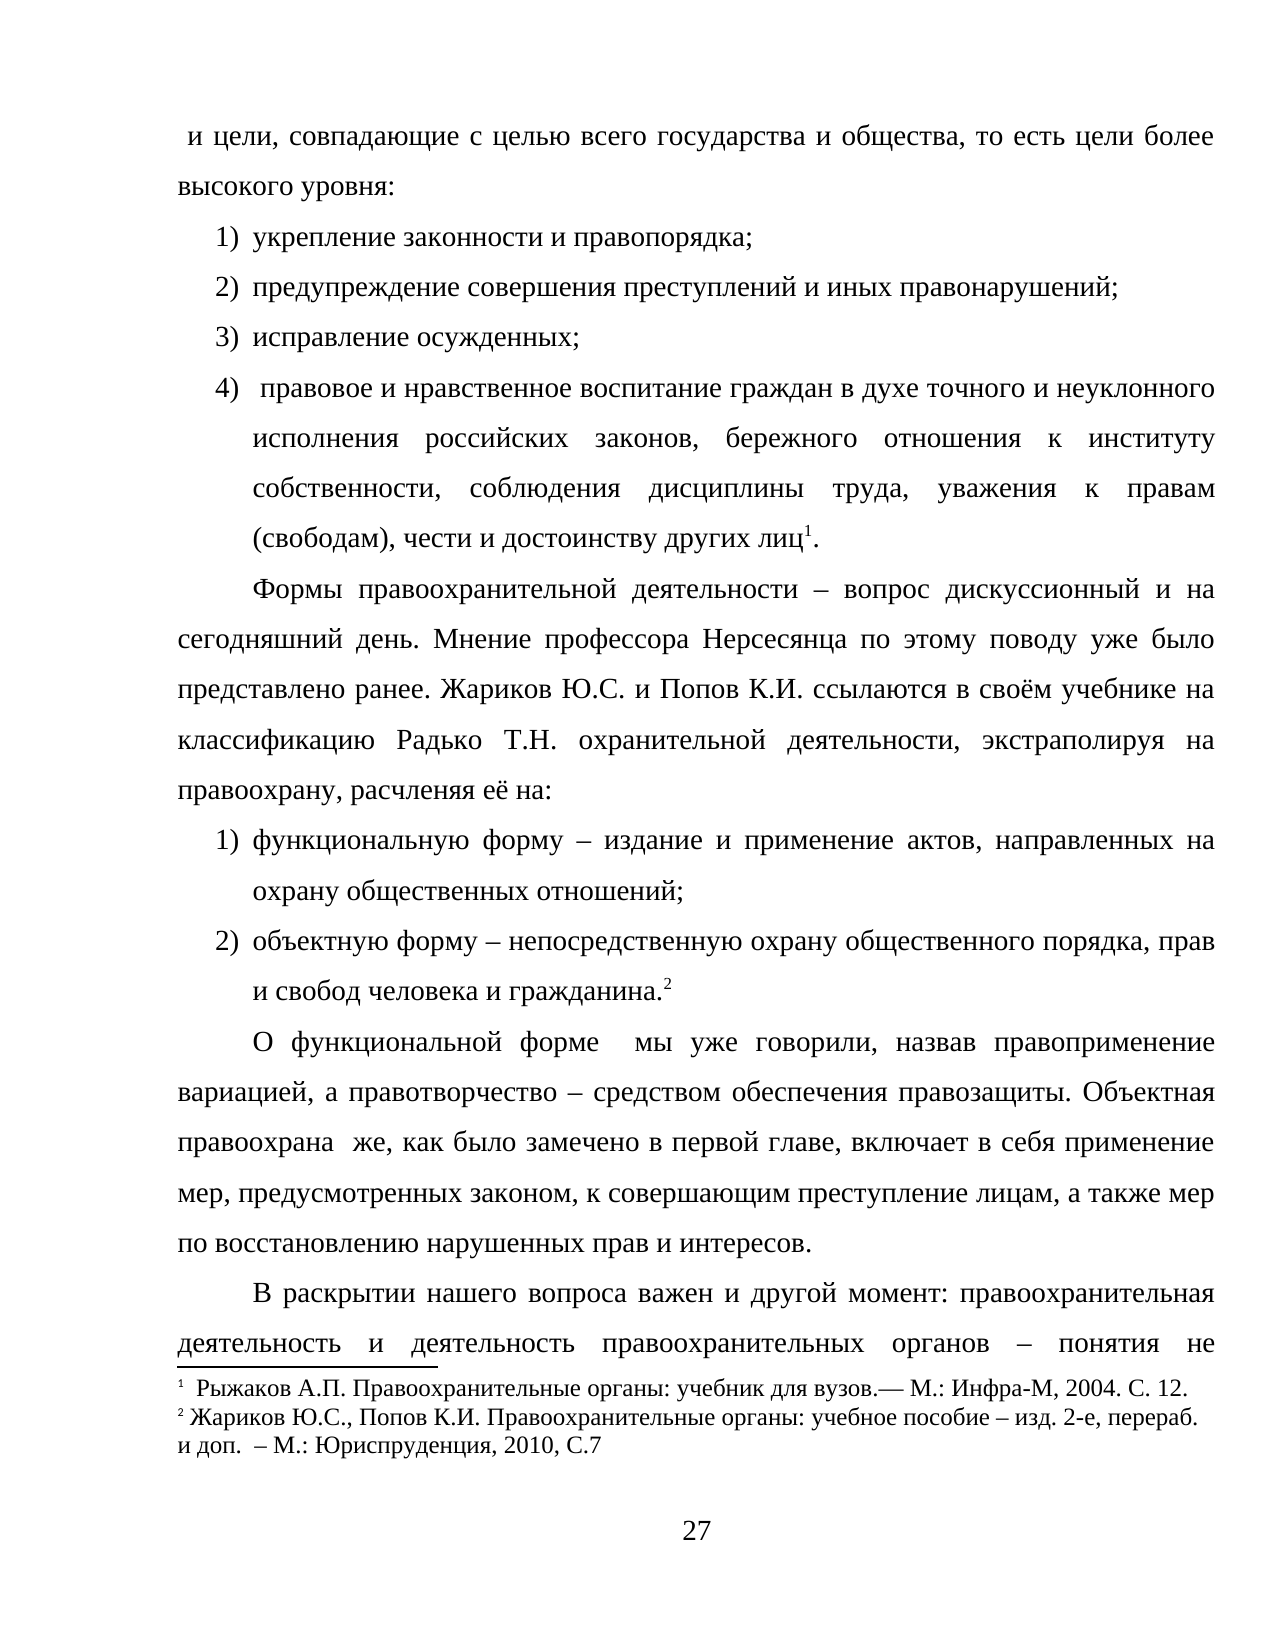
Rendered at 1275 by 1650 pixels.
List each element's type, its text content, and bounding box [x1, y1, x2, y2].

text О функциональной форме мы уже говорили, назвав правоприменение вариацией, а правотворчество – средством обеспечения правозащиты. Объектная правоохрана же, как было замечено в первой главе, включает в себя применение мер, предусмотренных законом, к совершающим преступление лицам, а также мер по восстановлению нарушенных прав и интересов. [177, 1024, 1216, 1258]
list функциональную форму – издание и применение актов, направленных на охрану общественных отношений; [215, 822, 1216, 906]
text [177, 1275, 1216, 1359]
list укрепление законности и правопорядка; [215, 219, 1216, 252]
list исправление осужденных; [215, 319, 1216, 353]
text и цели, совпадающие с целью всего государства и общества, то есть цели более высокого уровня: [177, 118, 1216, 202]
list предупреждение совершения преступлений и иных правонарушений; [215, 269, 1216, 303]
text Формы правоохранительной деятельности – вопрос дискуссионный и на сегодняшний день. Мнение профессора Нерсесянца по этому поводу уже было представлено ранее. Жариков Ю.С. и Попов К.И. ссылаются в своём учебнике на классификацию Радько Т.Н. охранительной деятельности, экстраполируя на правоохрану, расчленяя её на: [177, 571, 1216, 806]
list правовое и нравственное воспитание граждан в духе точного и неуклонного исполнения российских законов, бережного отношения к институту собственности, соблюдения дисциплины труда, уважения к правам (свободам), чести и достоинству других лиц. [215, 370, 1216, 554]
list объектную форму – непосредственную охрану общественного порядка, прав и свобод человека и гражданина. [215, 923, 1216, 1007]
